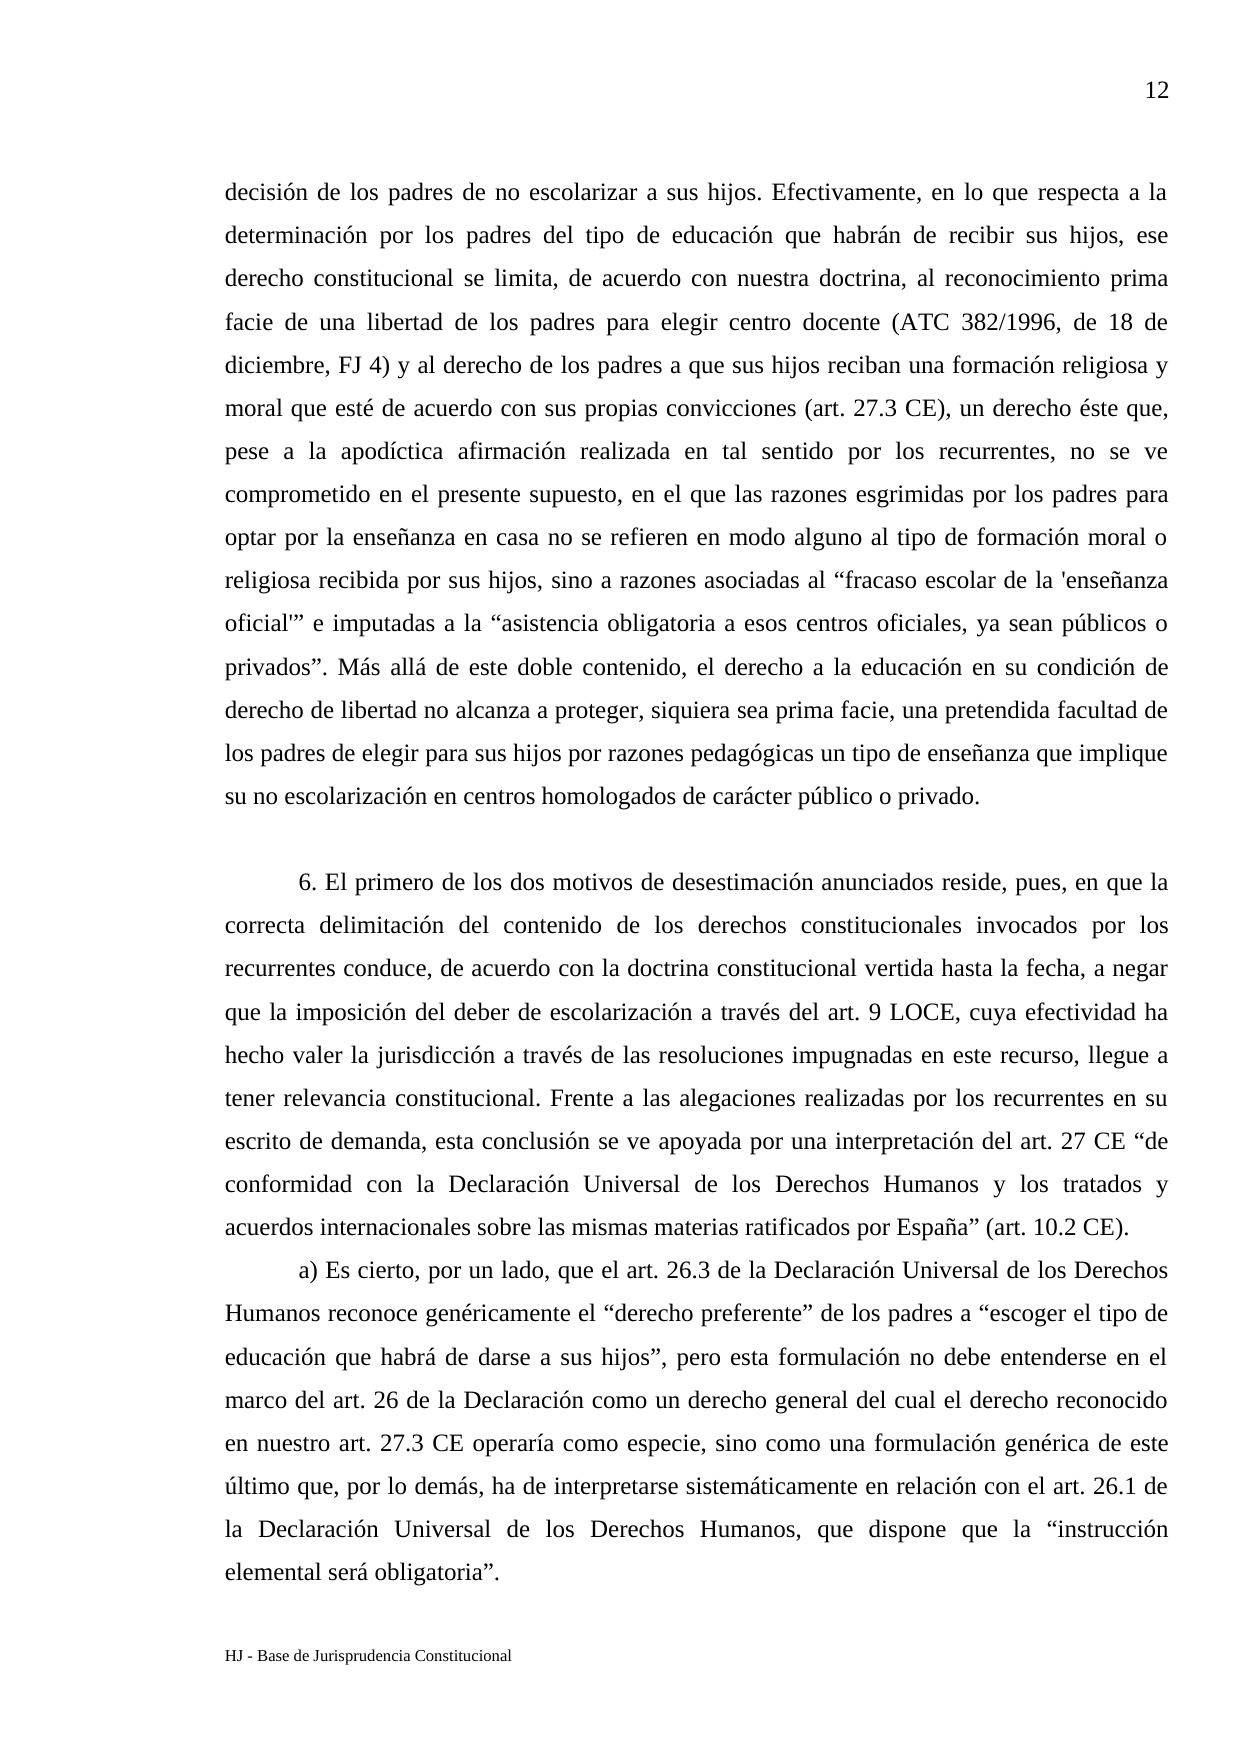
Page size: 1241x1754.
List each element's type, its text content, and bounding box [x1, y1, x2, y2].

text 6. El primero de los dos motivos de desestimación anunciados reside, pues, en que la correcta delimitación del contenido de los derechos constitucionales invocados por los recurrentes conduce, de acuerdo con la doctrina constitucional vertida hasta la fecha, a negar que la imposición del deber de escolarización a través del art. 9 LOCE, cuya efectividad ha hecho valer la jurisdicción a través de las resoluciones impugnadas en este recurso, llegue a tener relevancia constitucional. Frente a las alegaciones realizadas por los recurrentes en su escrito de demanda, esta conclusión se ve apoyada por una interpretación del art. 27 CE “de conformidad con la Declaración Universal de los Derechos Humanos y los tratados y acuerdos internacionales sobre las mismas materias ratificados por España” (art. 10.2 CE). [224, 867, 1169, 1241]
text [224, 177, 1169, 810]
text a) Es cierto, por un lado, que el art. 26.3 de la Declaración Universal de los Derechos Humanos reconoce genéricamente el “derecho preferente” de los padres a “escoger el tipo de educación que habrá de darse a sus hijos”, pero esta formulación no debe entenderse en el marco del art. 26 de la Declaración como un derecho general del cual el derecho reconocido en nuestro art. 27.3 CE operaría como especie, sino como una formulación genérica de este último que, por lo demás, ha de interpretarse sistemáticamente en relación con el art. 26.1 de la Declaración Universal de los Derechos Humanos, que dispone que la “instrucción elemental será obligatoria”. [224, 1255, 1169, 1586]
